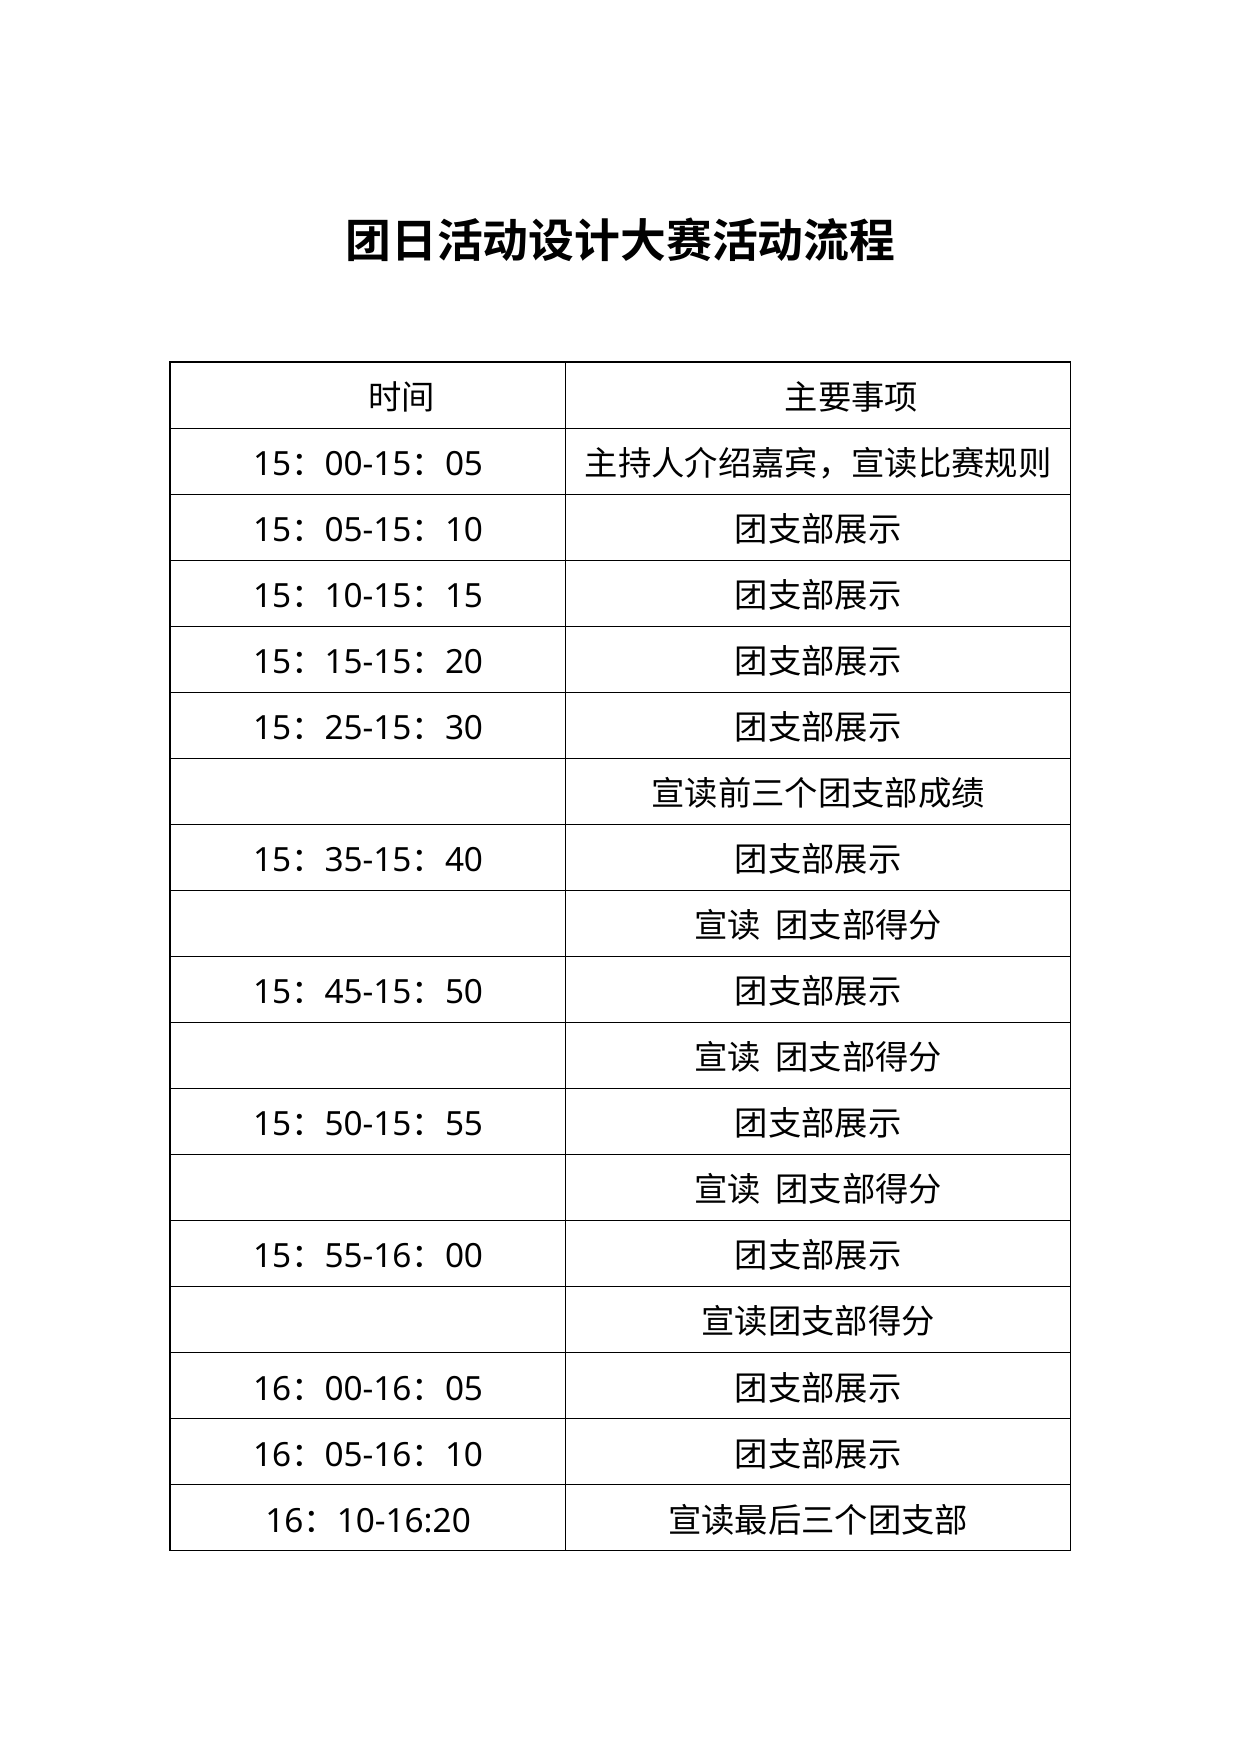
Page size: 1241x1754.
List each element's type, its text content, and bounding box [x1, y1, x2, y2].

table_cell [171, 759, 565, 824]
table_cell 团支部展示 [566, 957, 1070, 1022]
table_cell 15：10-15：15 [171, 561, 565, 626]
table_cell 15：35-15：40 [171, 825, 565, 890]
table_cell 团支部展示 [566, 495, 1070, 559]
table_cell 团支部展示 [566, 1419, 1070, 1484]
table_cell [171, 891, 565, 956]
table_cell 宣读 团支部得分 [566, 891, 1070, 956]
table_cell 团支部展示 [566, 1353, 1070, 1418]
table_cell 团支部展示 [566, 1089, 1070, 1154]
table_header 时间 [171, 363, 565, 427]
table_cell 宣读 团支部得分 [566, 1155, 1070, 1220]
table_cell 团支部展示 [566, 693, 1070, 758]
table_header 主要事项 [566, 363, 1070, 427]
table_cell 16：10-16:20 [171, 1485, 565, 1550]
table_cell 宣读团支部得分 [566, 1287, 1070, 1352]
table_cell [566, 1485, 1070, 1550]
table_cell 15：25-15：30 [171, 693, 565, 758]
table_cell 宣读前三个团支部成绩 [566, 759, 1070, 824]
table_cell 团支部展示 [566, 1221, 1070, 1286]
table_cell 15：05-15：10 [171, 495, 565, 559]
table_cell 15：15-15：20 [171, 627, 565, 692]
table_cell 15：55-16：00 [171, 1221, 565, 1286]
table_cell 15：50-15：55 [171, 1089, 565, 1154]
table_cell [171, 1287, 565, 1352]
table_cell 团支部展示 [566, 561, 1070, 626]
table_cell 15：45-15：50 [171, 957, 565, 1022]
text 团日活动设计大赛活动流程 [187, 189, 1053, 287]
table_cell 团支部展示 [566, 627, 1070, 692]
table_cell [171, 1155, 565, 1220]
table_cell 16：05-16：10 [171, 1419, 565, 1484]
table_cell 宣读 团支部得分 [566, 1023, 1070, 1088]
table_cell 16：00-16：05 [171, 1353, 565, 1418]
table_cell 团支部展示 [566, 825, 1070, 890]
table_cell [171, 1023, 565, 1088]
table_cell 主持人介绍嘉宾，宣读比赛规则 [566, 429, 1070, 493]
table_cell 15：00-15：05 [171, 429, 565, 493]
